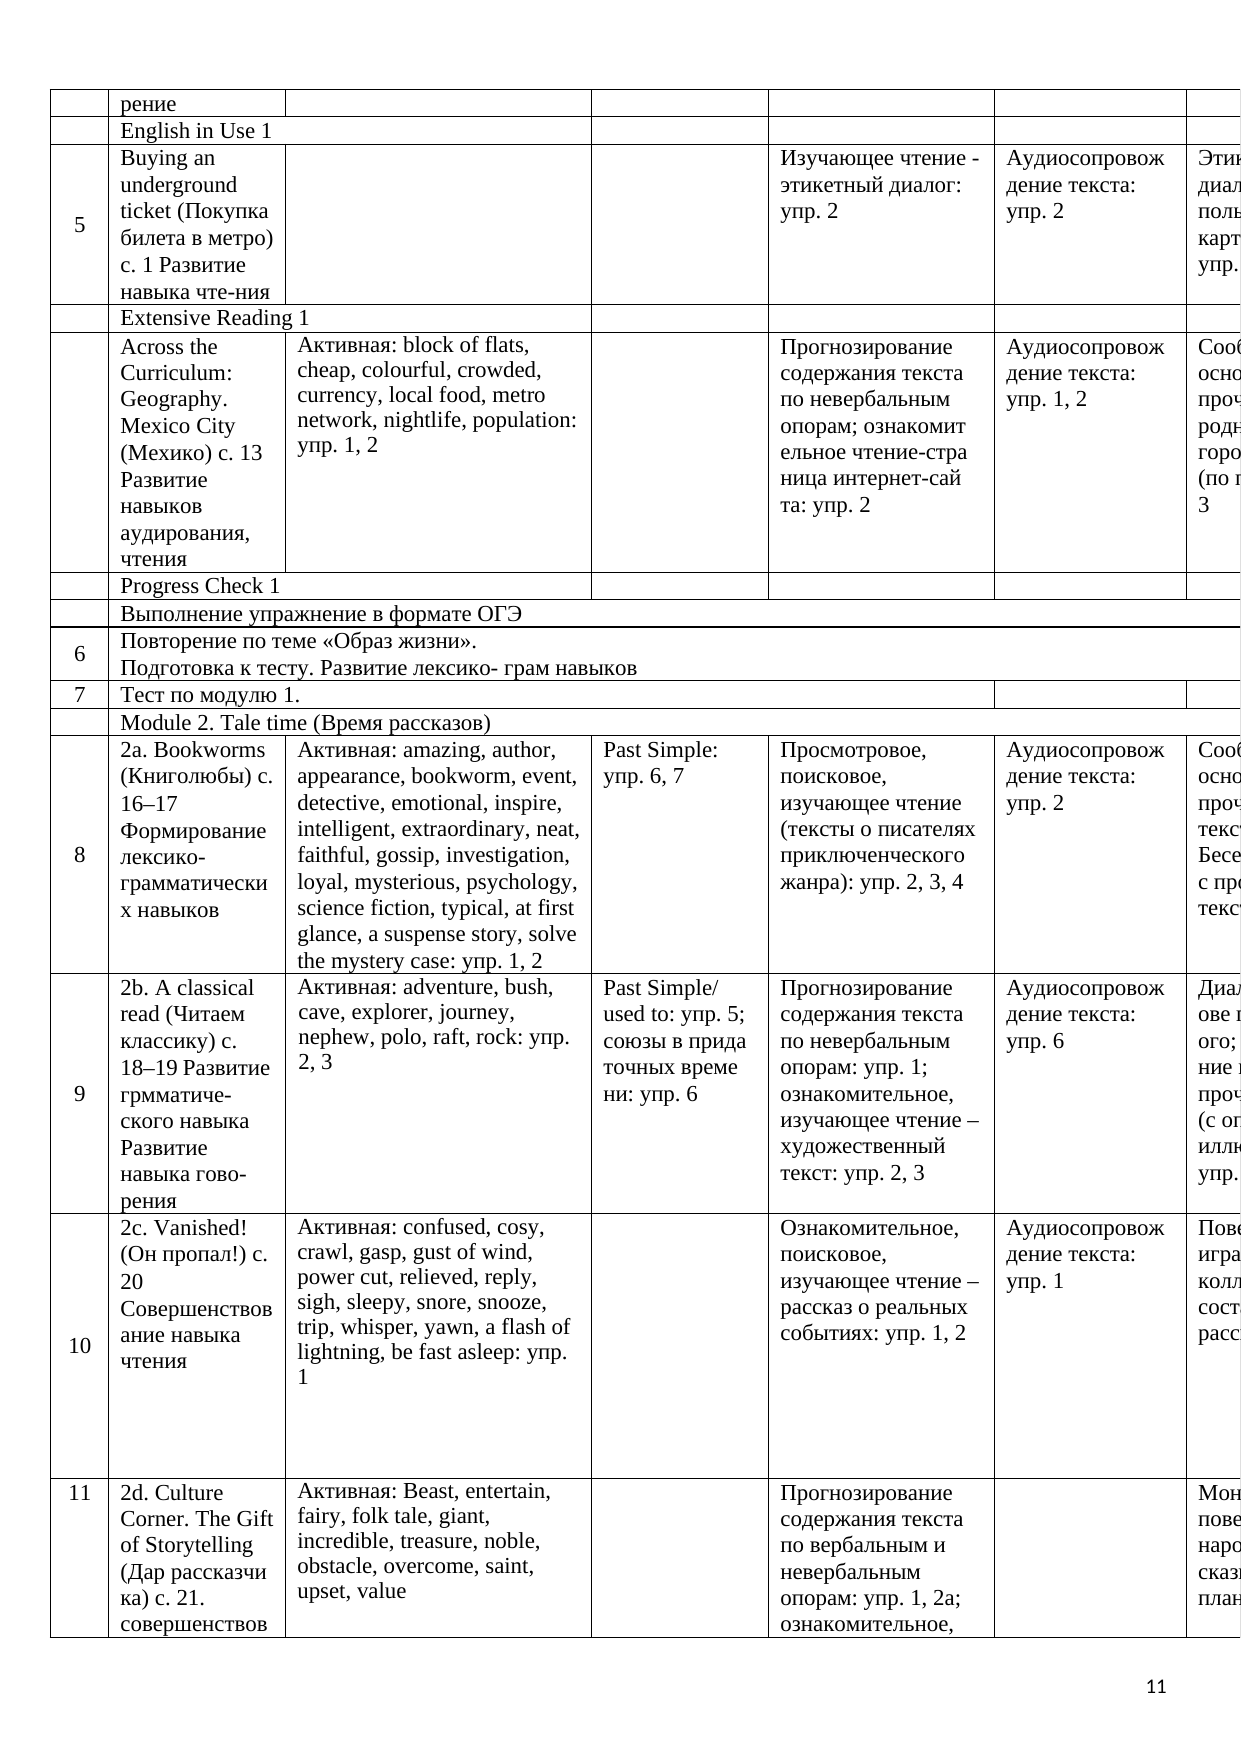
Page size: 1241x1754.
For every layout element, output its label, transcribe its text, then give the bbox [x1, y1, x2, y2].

table_cell Аудиосопровождение текста: упр. 1 [995, 1214, 1186, 1478]
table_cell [109, 90, 285, 116]
table_cell Аудиосопровождение текста: упр. 2 [995, 736, 1186, 973]
table_cell Повторение по теме «Образ жизни». Подготовка к тесту. Развитие лексико- грам навыков [109, 628, 1240, 680]
table_cell [995, 1479, 1186, 1637]
table_cell [51, 709, 108, 735]
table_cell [769, 90, 994, 116]
table_cell [592, 145, 768, 304]
table_cell Buying an underground ticket (Покупка билета в метро) с. 1 Развитие навыка чте-ния [109, 145, 285, 304]
table_cell [995, 90, 1186, 116]
table_cell Аудиосопровождение текста: упр. 6 [995, 974, 1186, 1213]
table_cell [1187, 681, 1240, 707]
table_cell Диалог на осн ове прочитанн ого; повествова ние на основе прочитанного (с опорой на иллюстрации): упр. 4 [1187, 974, 1240, 1213]
table_cell 2b. A classical read (Читаем классику) с. 18–19 Развитие грмматиче-ского навыка Развитие навыка гово-рения [109, 974, 285, 1213]
table_cell [995, 305, 1186, 332]
table_cell [51, 573, 108, 599]
table_cell Прогнозирование содержания текста по невербальным опорам: упр. 1; ознакомительное, изучающее чтение – художественный текст: упр. 2, 3 [769, 974, 994, 1213]
table_cell Progress Check 1 [109, 573, 591, 599]
table_cell Extensive Reading 1 [109, 305, 591, 332]
table_cell [592, 305, 768, 332]
table_cell [286, 145, 591, 304]
table_cell Аудиосопровождение текста: упр. 1, 2 [995, 333, 1186, 572]
table_cell Past Simple/ used to: упр. 5; cоюзы в прида точных време ни: упр. 6 [592, 974, 768, 1213]
table_cell [51, 305, 108, 332]
table_cell English in Use 1 [109, 117, 591, 143]
table_cell [592, 573, 768, 599]
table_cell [1187, 90, 1240, 116]
table_cell 5 [51, 145, 108, 304]
table_cell [769, 117, 994, 143]
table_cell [769, 1479, 994, 1637]
table_cell [286, 90, 591, 116]
table_cell Выполнение упражнение в формате ОГЭ [109, 600, 1240, 626]
table_cell [995, 573, 1186, 599]
table_cell Аудиосопровождение текста: упр. 2 [995, 145, 1186, 304]
table_cell [51, 600, 108, 626]
table_cell Прогнозирование содержания текста по невербальным опорам; ознакомит ельное чтение-стра ница интернет-сай та: упр. 2 [769, 333, 994, 572]
table_cell 6 [51, 628, 108, 680]
table_cell Просмотровое, поисковое, изучающее чтение (тексты о писателях приключенческого жанра): упр. 2, 3, 4 [769, 736, 994, 973]
table_cell 2a. Bookworms (Книголюбы) с. 16–17 Формирование лексико-грамматических навыков [109, 736, 285, 973]
table_cell [592, 1479, 768, 1637]
table_cell Across the Curriculum: Geography. Mexico City (Мехико) с. 13 Развитие навыков аудирования, чтения [109, 333, 285, 572]
table_cell [51, 90, 108, 116]
table_cell [51, 117, 108, 143]
table_cell Сообщение на основе прочитанного о родном городе/деревне (по плану): упр. 3 [1187, 333, 1240, 572]
table_cell Активная: adventure, bush, cave, explorer, journey, nephew, polo, raft, rock: упр. 2, 3 [286, 974, 591, 1213]
table_cell [1187, 573, 1240, 599]
table_cell [592, 333, 768, 572]
table_cell [592, 90, 768, 116]
table_cell Активная: confused, cosy, crawl, gasp, gust of wind, power cut, relieved, reply, sigh, sleepy, snore, snooze, trip, whisper, yawn, a flash of lightning, be fast asleep: упр. 1 [286, 1214, 591, 1478]
table_cell [769, 573, 994, 599]
table_cell Активная: amazing, author, appearance, bookworm, event, detective, emotional, inspire, intelligent, extraordinary, neat, faithful, gossip, investigation, loyal, mysterious, psychology, science fiction, typical, at first glance, a suspense story, solve the mystery case: упр. 1, 2 [286, 736, 591, 973]
table_cell Ознакомительное, поисковое, изучающее чтение – рассказ о реальных событиях: упр. 1, 2 [769, 1214, 994, 1478]
table_cell [1187, 117, 1240, 143]
table_cell Module 2. Tale time (Время рассказов) [109, 709, 1240, 735]
table_cell 11 [51, 1479, 108, 1637]
table_cell Этикетный диалог (с ис пользованием карты метро): упр. 3 [1187, 145, 1240, 304]
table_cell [109, 1479, 285, 1637]
table_cell [592, 1214, 768, 1478]
table_cell [995, 681, 1186, 707]
table_cell Тест по модулю 1. [109, 681, 994, 707]
table_cell Активная: block of flats, cheap, colourful, crowded, currency, local food, metro network, nightlife, population: упр. 1, 2 [286, 333, 591, 572]
table_cell 8 [51, 736, 108, 973]
table_cell 7 [51, 681, 108, 707]
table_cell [286, 1479, 591, 1637]
table_cell Изучающее чтение -этикетный диалог: упр. 2 [769, 145, 994, 304]
table_cell Повествование: игра на коллективное составление рассказа: Game [1187, 1214, 1240, 1478]
table_cell Сообщение на основе прочитанного текста: упр. 5 Беседа в связи с прочитанным текстом: упр. 8 [1187, 736, 1240, 973]
table_cell [1187, 305, 1240, 332]
table_cell 10 [51, 1214, 108, 1478]
table_cell [592, 117, 768, 143]
table_cell [995, 117, 1186, 143]
table_cell 9 [51, 974, 108, 1213]
table_cell 2c. Vanished! (Он пропал!) с. 20 Совершенствование навыка чтения [109, 1214, 285, 1478]
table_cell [1187, 1479, 1240, 1637]
table_cell Past Simple: упр. 6, 7 [592, 736, 768, 973]
table_cell [769, 305, 994, 332]
table_cell [51, 333, 108, 572]
